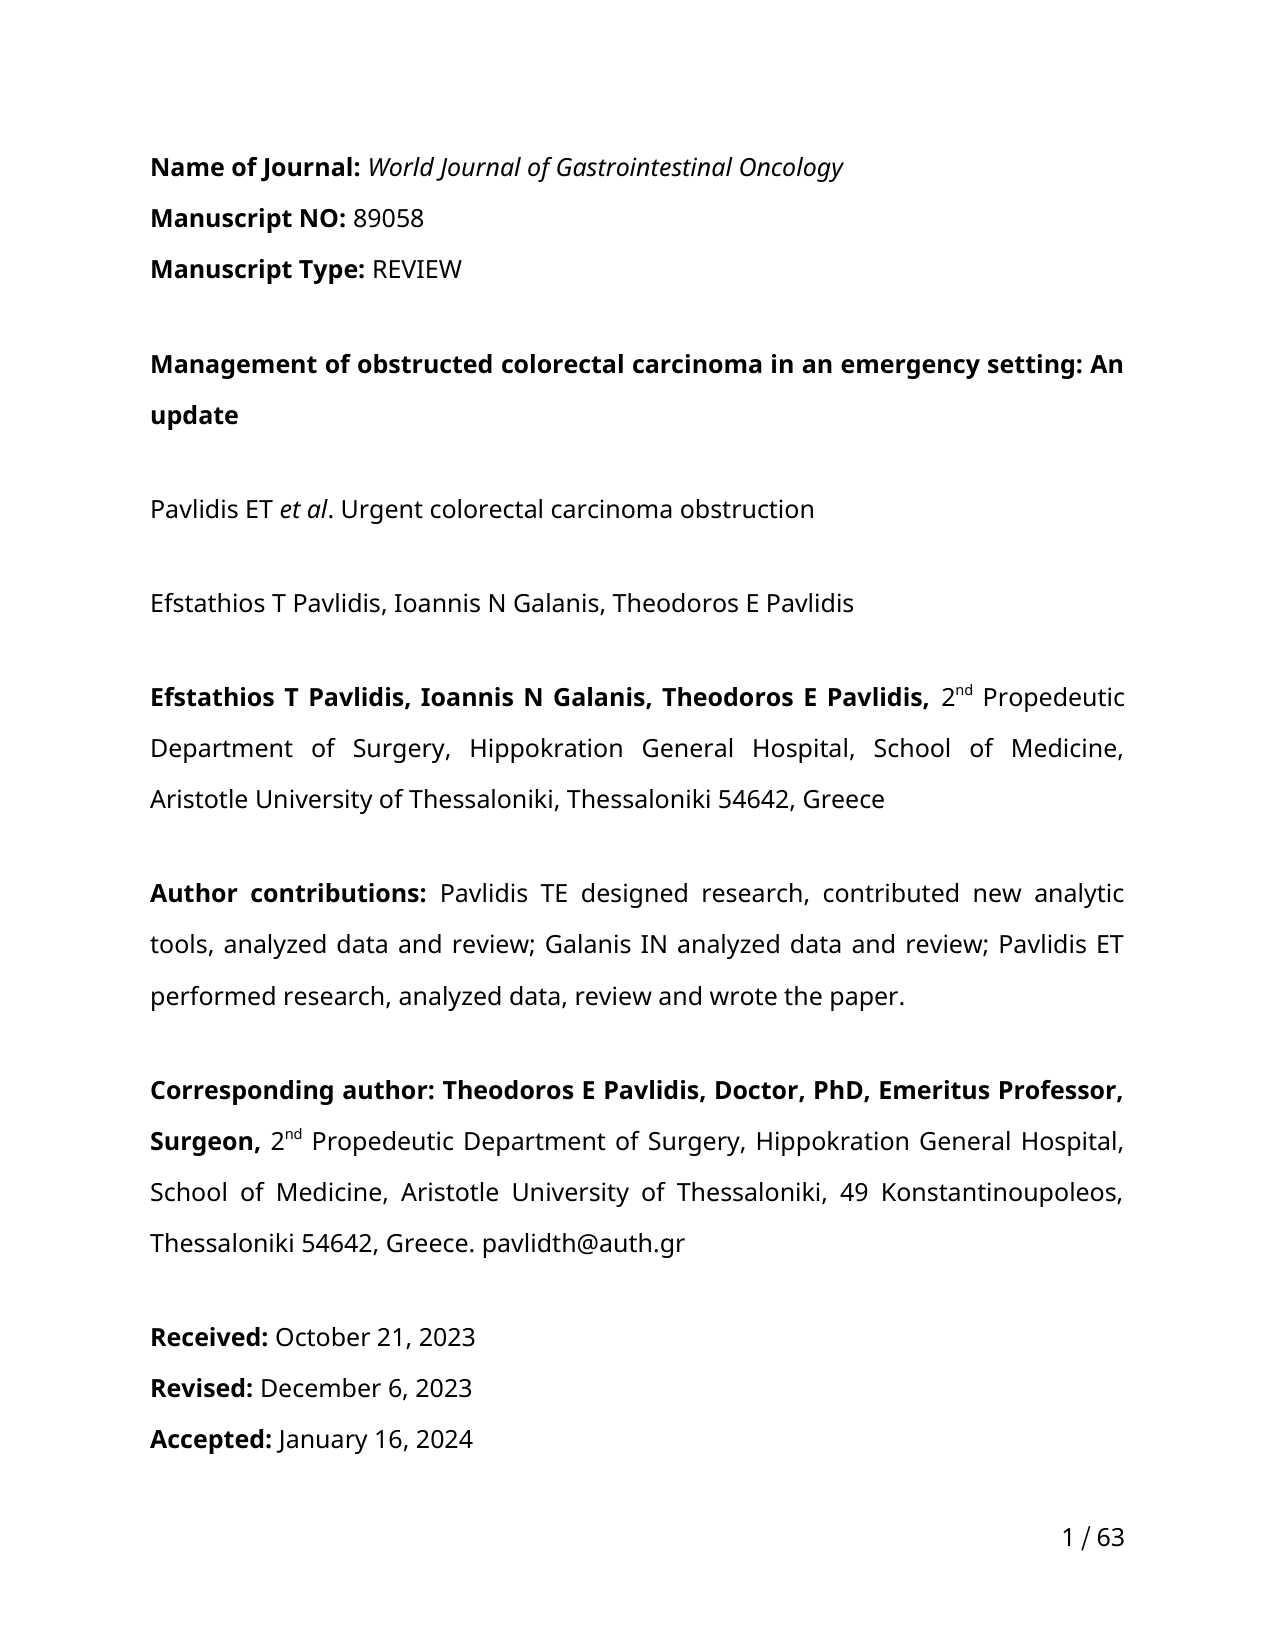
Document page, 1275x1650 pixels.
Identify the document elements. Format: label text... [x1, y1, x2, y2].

text Management of obstructed colorectal carcinoma in an emergency setting: An update [150, 346, 1125, 431]
text Corresponding author: Theodoros E Pavlidis, Doctor, PhD, Emeritus Professor, Surgeon, 2nd Propedeutic Department of Surgery, Hippokration General Hospital, School of Medicine, Aristotle University of Thessaloniki, 49 Konstantinoupoleos, Thessaloniki 54642, Greece. pavlidth@auth.gr [150, 1072, 1125, 1259]
text Revised: December 6, 2023 [150, 1371, 1125, 1405]
text Efstathios T Pavlidis, Ioannis N Galanis, Theodoros E Pavlidis, 2nd Propedeutic Department of Surgery, Hippokration General Hospital, School of Medicine, Aristotle University of Thessaloniki, Thessaloniki 54642, Greece [150, 680, 1125, 816]
text Accepted: January 16, 2024 [150, 1422, 1125, 1456]
text Received: October 21, 2023 [150, 1319, 1125, 1354]
text Efstathios T Pavlidis, Ioannis N Galanis, Theodoros E Pavlidis [150, 586, 1125, 620]
text Manuscript Type: REVIEW [150, 252, 1125, 286]
text Pavlidis ET et al. Urgent colorectal carcinoma obstruction [150, 491, 1125, 526]
text Author contributions: Pavlidis TE designed research, contributed new analytic tools, analyzed data and review; Galanis IN analyzed data and review; Pavlidis ET performed research, analyzed data, review and wrote the paper. [150, 876, 1125, 1012]
text Manuscript NO: 89058 [150, 201, 1125, 235]
text Name of Journal: World Journal of Gastrointestinal Oncology [150, 150, 1125, 184]
